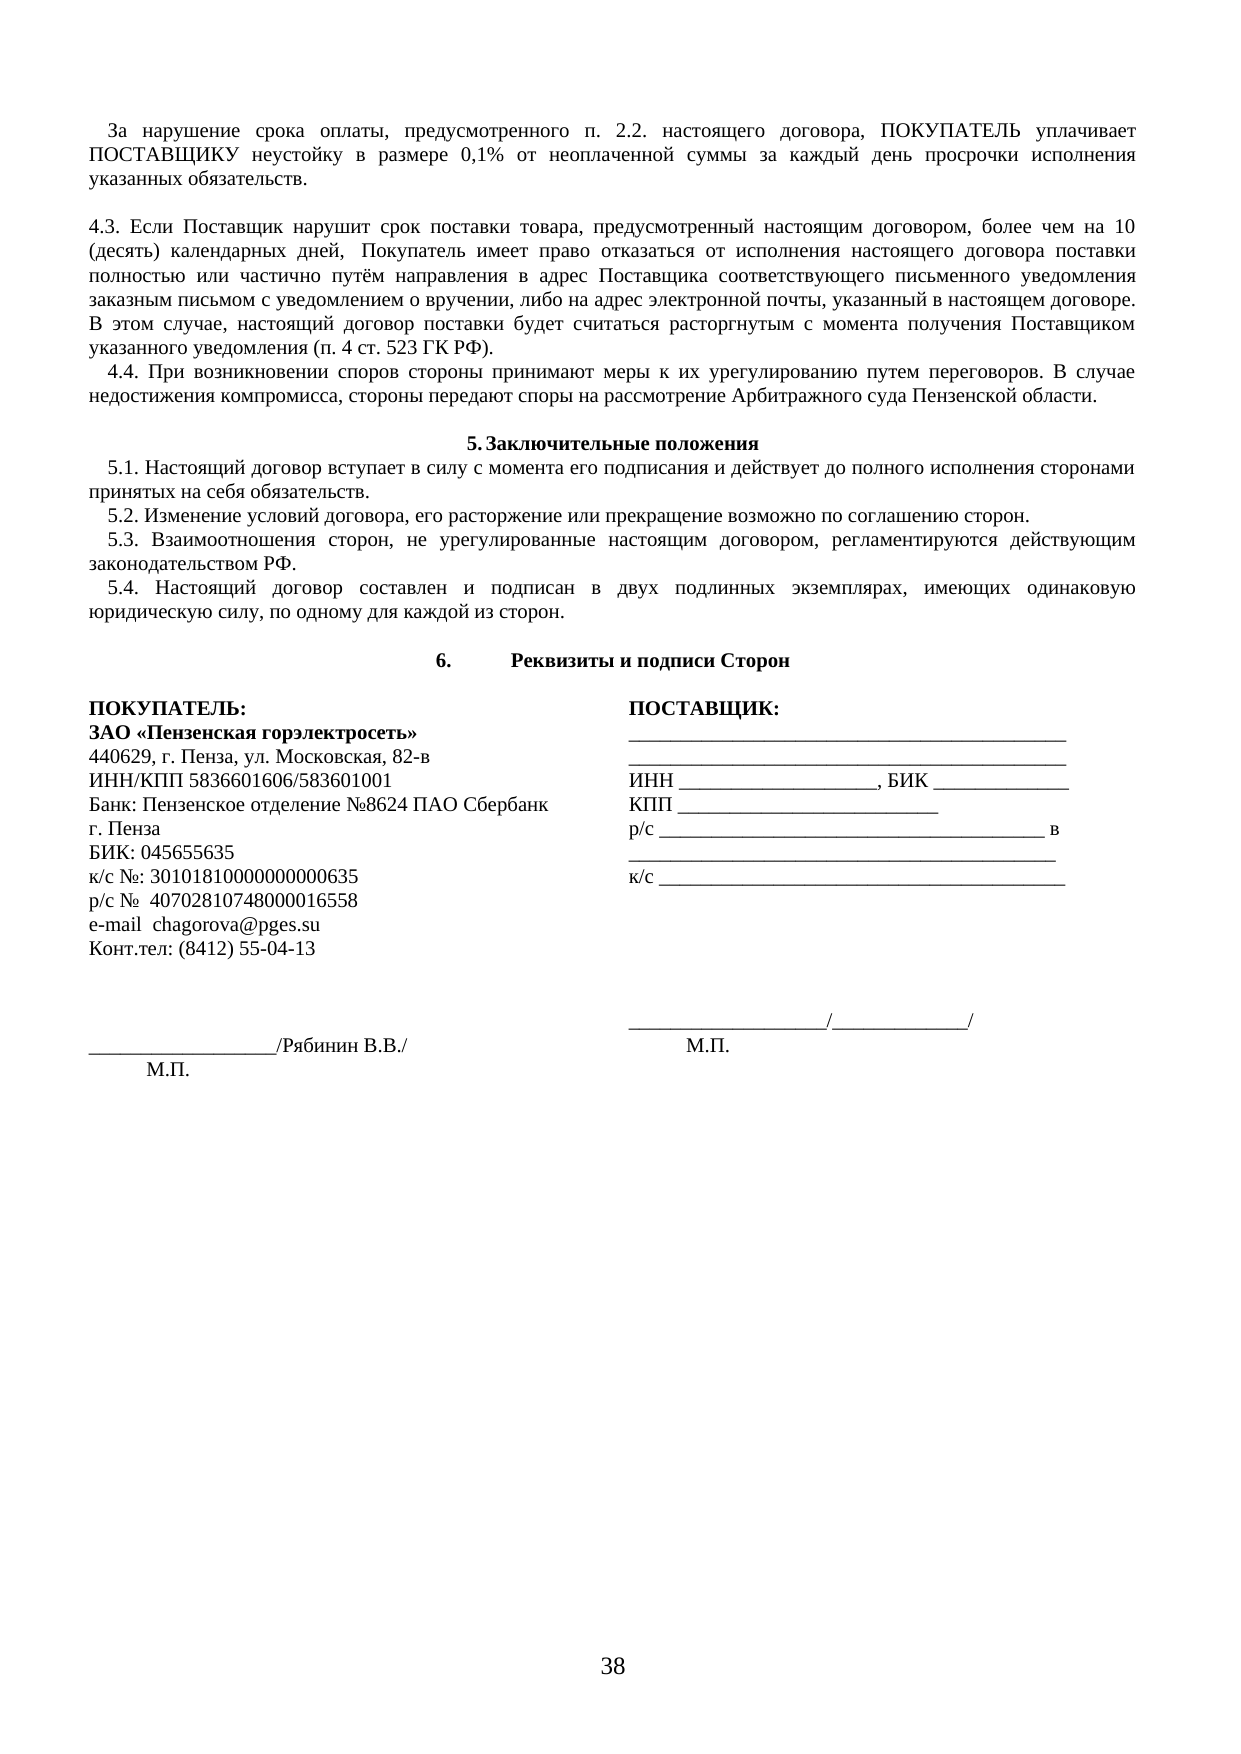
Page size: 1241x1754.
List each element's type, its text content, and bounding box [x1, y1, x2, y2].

list 4.4. При возникновении споров стороны принимают меры к их урегулированию путем переговоров. В случае недостижения компромисса, стороны передают споры на рассмотрение Арбитражного суда Пензенской области. [89, 359, 1137, 407]
table_header ПОКУПАТЕЛЬ: ЗАО «Пензенская горэлектросеть» 440629, г. Пенза, ул. Московская, 82-в ИНН/КПП 5836601606/583601001 Банк: Пензенское отделение №8624 ПАО Сбербанк г. Пенза БИК: 045655635 к/с №: 30101810000000000635 р/с № 40702810748000016558 e-mail chagorova@pges.su Конт.тел: (8412) 55-04-13 __________________/Рябинин В.В./ М.П. [78, 696, 617, 1154]
list За нарушение срока оплаты, предусмотренного п. 2.2. настоящего договора, ПОКУПАТЕЛЬ уплачивает ПОСТАВЩИКУ неустойку в размере 0,1% от неоплаченной суммы за каждый день просрочки исполнения указанных обязательств. [89, 118, 1137, 190]
list 5.2. Изменение условий договора, его расторжение или прекращение возможно по соглашению сторон. [89, 503, 1137, 527]
list Реквизиты и подписи Сторон [89, 647, 1137, 672]
text 4.3. Если Поставщик нарушит срок поставки товара, предусмотренный настоящим договором, более чем на 10 (десять) календарных дней, Покупатель имеет право отказаться от исполнения настоящего договора поставки полностью или частично путём направления в адрес Поставщика соответствующего письменного уведомления заказным письмом с уведомлением о вручении, либо на адрес электронной почты, указанный в настоящем договоре. В этом случае, настоящий договор поставки будет считаться расторгнутым с момента получения Поставщиком указанного уведомления (п. 4 ст. 523 ГК РФ). [89, 214, 1137, 359]
list 5.3. Взаимоотношения сторон, не урегулированные настоящим договором, регламентируются действующим законодательством РФ. [89, 527, 1137, 575]
list Заключительные положения [89, 431, 1137, 455]
list 5.4. Настоящий договор составлен и подписан в двух подлинных экземплярах, имеющих одинаковую юридическую силу, по одному для каждой из сторон. [89, 575, 1137, 623]
list 5.1. Настоящий договор вступает в силу с момента его подписания и действует до полного исполнения сторонами принятых на себя обязательств. [89, 455, 1137, 503]
table_header ПОСТАВЩИК: __________________________________________ __________________________________________ ИНН ___________________, БИК _____________ КПП _________________________ р/с _____________________________________ в _________________________________________ к/с _______________________________________ ___________________/_____________/ М.П. [617, 696, 1148, 1154]
